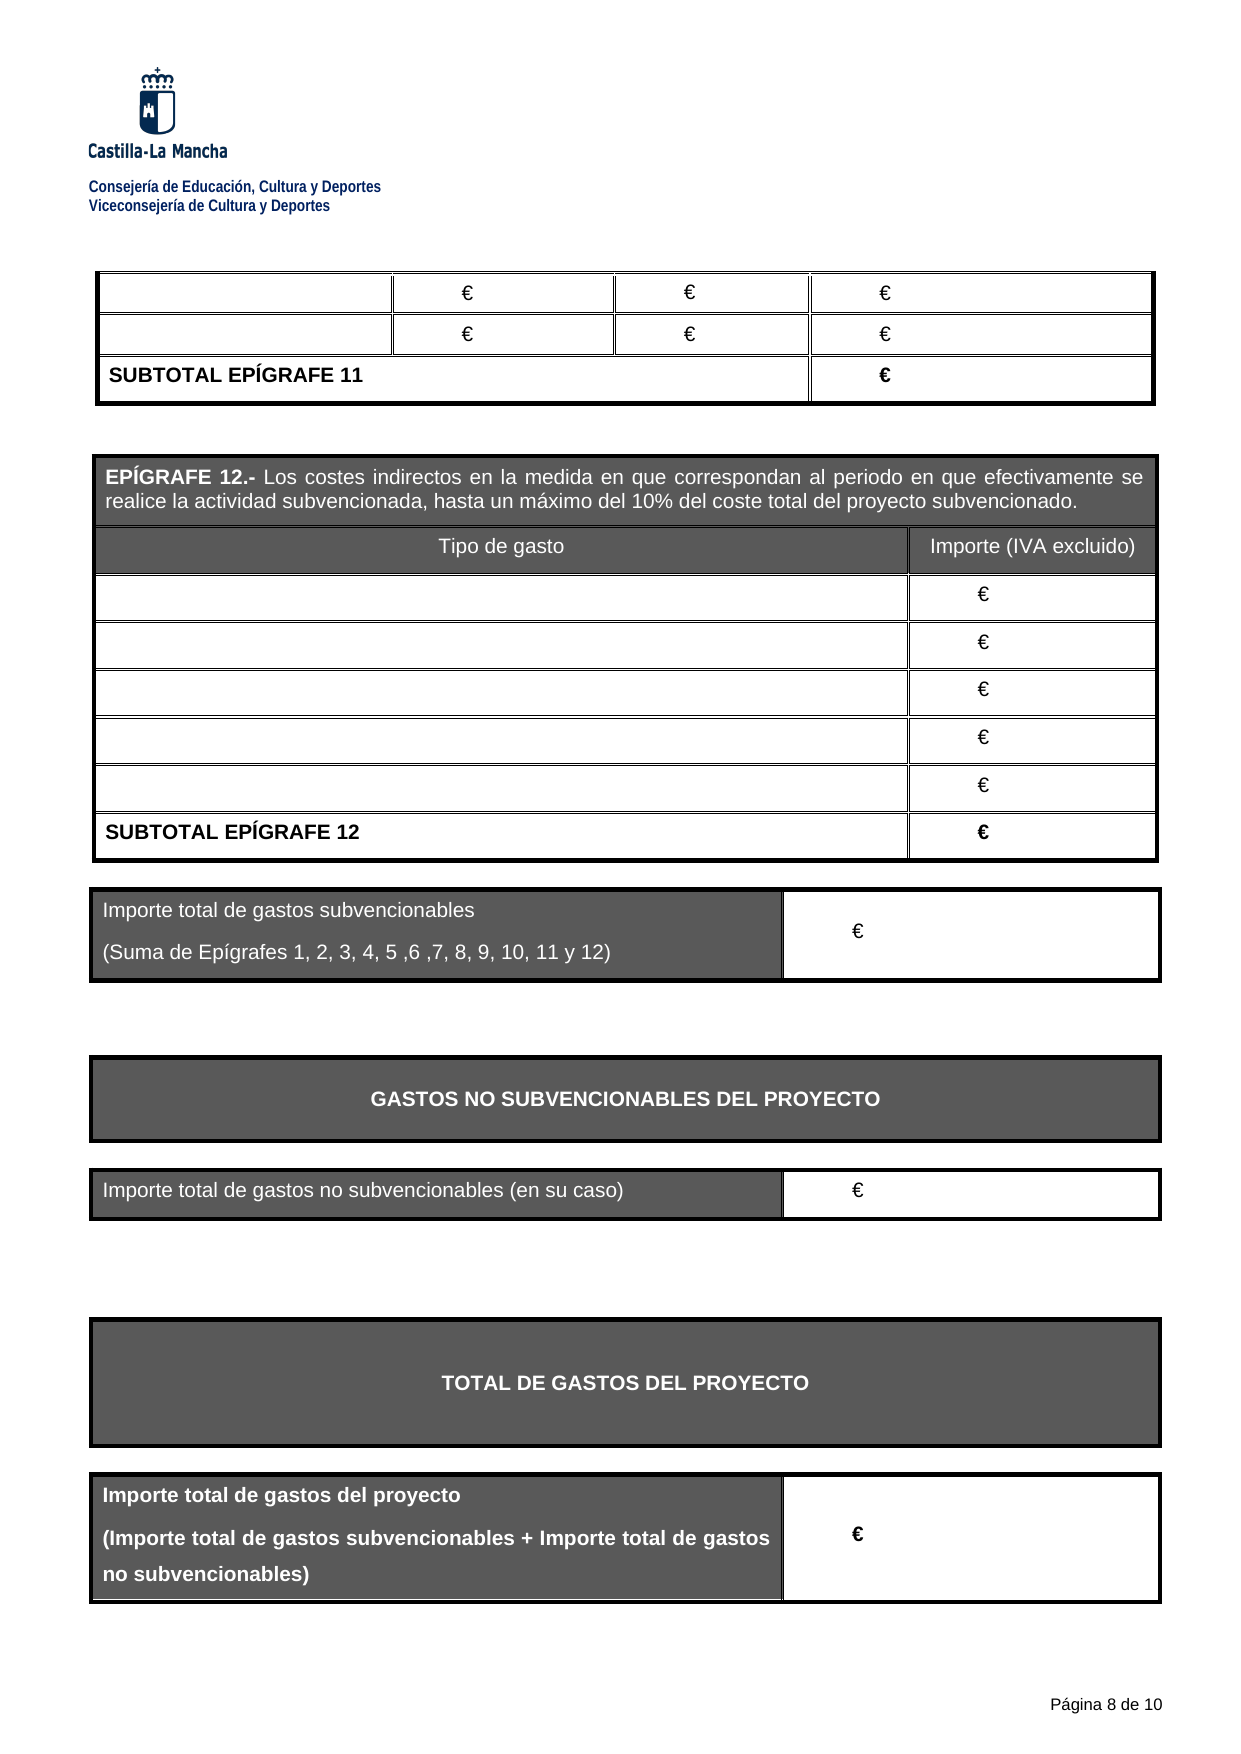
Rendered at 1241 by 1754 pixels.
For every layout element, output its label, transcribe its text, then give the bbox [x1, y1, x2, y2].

table_cell € [810, 274, 1151, 312]
table_cell € [910, 576, 1155, 620]
table_cell [96, 766, 907, 811]
table_cell € [394, 315, 613, 353]
table_header Importe total de gastos del proyecto (Importe total de gastos subvencionables + Importe total de gastos no subvencionables) [93, 1477, 781, 1599]
table_cell € [910, 766, 1155, 811]
table_cell € [812, 315, 1151, 353]
table_cell € [616, 315, 808, 353]
table_cell € [910, 623, 1155, 668]
table_cell [96, 576, 907, 620]
table_cell € [392, 274, 614, 312]
table_header € [784, 892, 1158, 978]
table_cell SUBTOTAL EPÍGRAFE 11 [100, 357, 808, 401]
table_cell € [910, 671, 1155, 715]
table_cell € [910, 719, 1155, 763]
table_cell SUBTOTAL EPÍGRAFE 12 [96, 814, 907, 858]
table_header EPÍGRAFE 12.- Los costes indirectos en la medida en que correspondan al periodo en que efectivamente se realice la actividad subvencionada, hasta un máximo del 10% del coste total del proyecto subvencionado. [96, 458, 1155, 525]
table_cell € [615, 272, 810, 312]
table_header GASTOS NO SUBVENCIONABLES DEL PROYECTO [93, 1060, 1158, 1139]
table_cell [96, 671, 907, 715]
table_header € [784, 1172, 1158, 1217]
table_header € [784, 1477, 1158, 1599]
table_header TOTAL DE GASTOS DEL PROYECTO [93, 1322, 1158, 1444]
table_cell Importe (IVA excluido) [910, 528, 1155, 573]
table_cell [96, 623, 907, 668]
table_header Importe total de gastos subvencionables (Suma de Epígrafes 1, 2, 3, 4, 5 ,6 ,7, 8, 9, 10, 11 y 12) [93, 892, 781, 978]
table_cell € [812, 357, 1151, 401]
picture [88, 67, 227, 158]
table_cell [96, 719, 907, 763]
table_cell [100, 274, 392, 312]
table_cell Tipo de gasto [96, 528, 907, 573]
table_header Importe total de gastos no subvencionables (en su caso) [93, 1172, 781, 1217]
table_cell [100, 315, 391, 353]
table_cell € [910, 814, 1155, 858]
